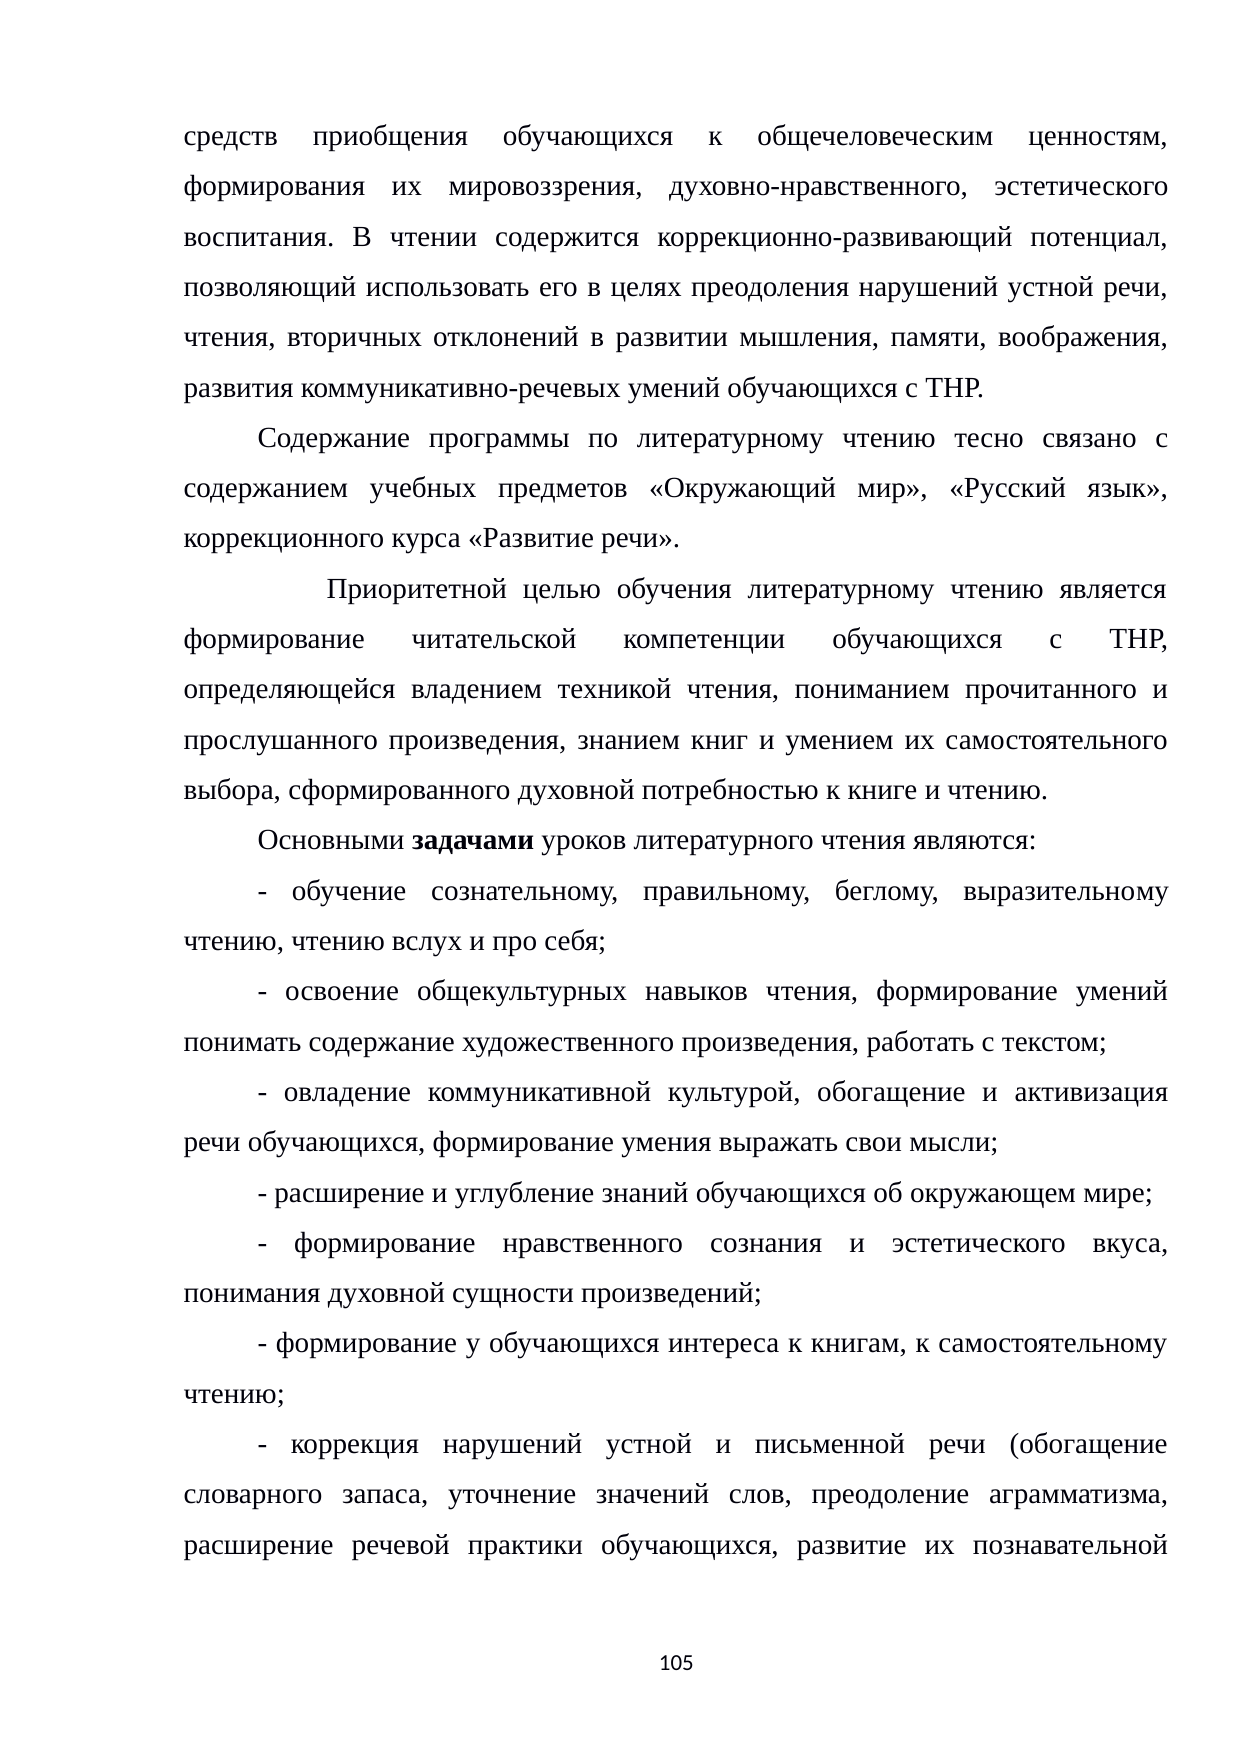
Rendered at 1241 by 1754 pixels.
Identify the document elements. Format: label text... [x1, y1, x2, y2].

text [183, 118, 1169, 403]
text - овладение коммуникативной культурой, обогащение и активизация речи обучающихся, формирование умения выражать свои мысли; [183, 1074, 1169, 1158]
text Содержание программы по литературному чтению тесно связано с содержанием учебных предметов «Окружающий мир», «Русский язык», коррекционного курса «Развитие речи». [183, 420, 1169, 554]
text - формирование нравственного сознания и эстетического вкуса, понимания духовной сущности произведений; [183, 1225, 1169, 1309]
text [183, 1426, 1169, 1560]
text - освоение общекультурных навыков чтения, формирование умений понимать содержание художественного произведения, работать с текстом; [183, 973, 1169, 1057]
text Основными задачами уроков литературного чтения являются: [183, 822, 1169, 856]
text - обучение сознательному, правильному, беглому, выразительному чтению, чтению вслух и про себя; [183, 873, 1169, 957]
text - расширение и углубление знаний обучающихся об окружающем мире; [183, 1175, 1169, 1208]
text - формирование у обучающихся интереса к книгам, к самостоятельному чтению; [183, 1326, 1169, 1409]
text Приоритетной целью обучения литературному чтению является формирование читательской компетенции обучающихся с ТНР, определяющейся владением техникой чтения, пониманием прочитанного и прослушанного произведения, знанием книг и умением их самостоятельного выбора, сформированного духовной потребностью к книге и чтению. [183, 571, 1169, 806]
